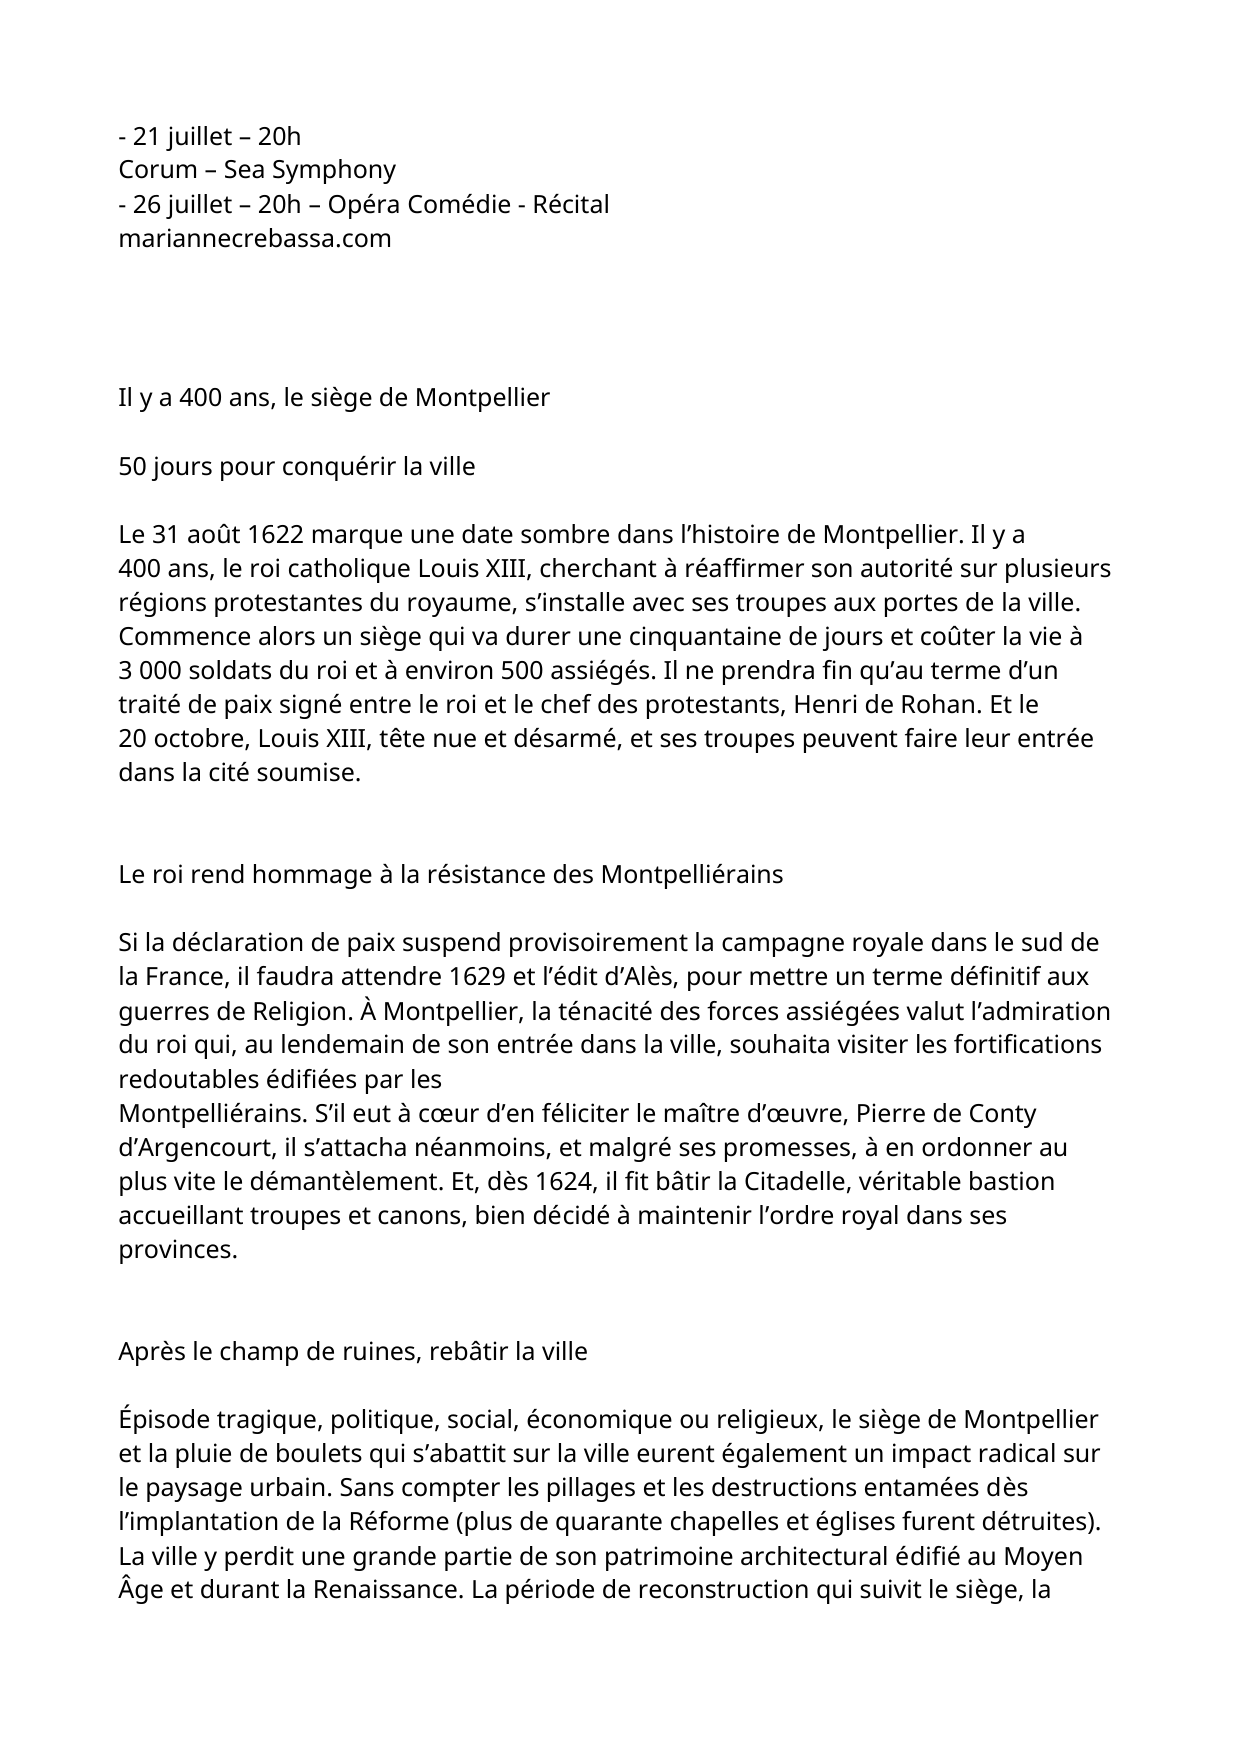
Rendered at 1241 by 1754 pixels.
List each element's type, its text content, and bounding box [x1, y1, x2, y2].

text Le roi rend hommage à la résistance des Montpelliérains [118, 857, 1122, 891]
text Il y a 400 ans, le siège de Montpellier [118, 380, 1122, 414]
text 50 jours pour conquérir la ville [118, 448, 1122, 482]
text mariannecrebassa.com [118, 220, 1122, 254]
text - 26 juillet – 20h – Opéra Comédie - Récital [118, 186, 1122, 220]
text Si la déclaration de paix suspend provisoirement la campagne royale dans le sud de la France, il faudra attendre 1629 et l’édit d’Alès, pour mettre un terme définitif aux guerres de Religion. À Montpellier, la ténacité des forces assiégées valut l’admiration du roi qui, au lendemain de son entrée dans la ville, souhaita visiter les fortifications redoutables édifiées par les Montpelliérains. S’il eut à cœur d’en féliciter le maître d’œuvre, Pierre de Conty d’Argencourt, il s’attacha néanmoins, et malgré ses promesses, à en ordonner au plus vite le démantèlement. Et, dès 1624, il fit bâtir la Citadelle, véritable bastion accueillant troupes et canons, bien décidé à maintenir l’ordre royal dans ses provinces. [118, 925, 1122, 1266]
text Le 31 août 1622 marque une date sombre dans l’histoire de Montpellier. Il y a 400 ans, le roi catholique Louis XIII, cherchant à réaffirmer son autorité sur plusieurs régions protestantes du royaume, s’installe avec ses troupes aux portes de la ville. Commence alors un siège qui va durer une cinquantaine de jours et coûter la vie à 3 000 soldats du roi et à environ 500 assiégés. Il ne prendra fin qu’au terme d’un traité de paix signé entre le roi et le chef des protestants, Henri de Rohan. Et le 20 octobre, Louis XIII, tête nue et désarmé, et ses troupes peuvent faire leur entrée dans la cité soumise. [118, 516, 1122, 789]
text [118, 1402, 1122, 1606]
text - 21 juillet – 20h Corum – Sea Symphony [118, 118, 1122, 186]
text Après le champ de ruines, rebâtir la ville [118, 1334, 1122, 1368]
